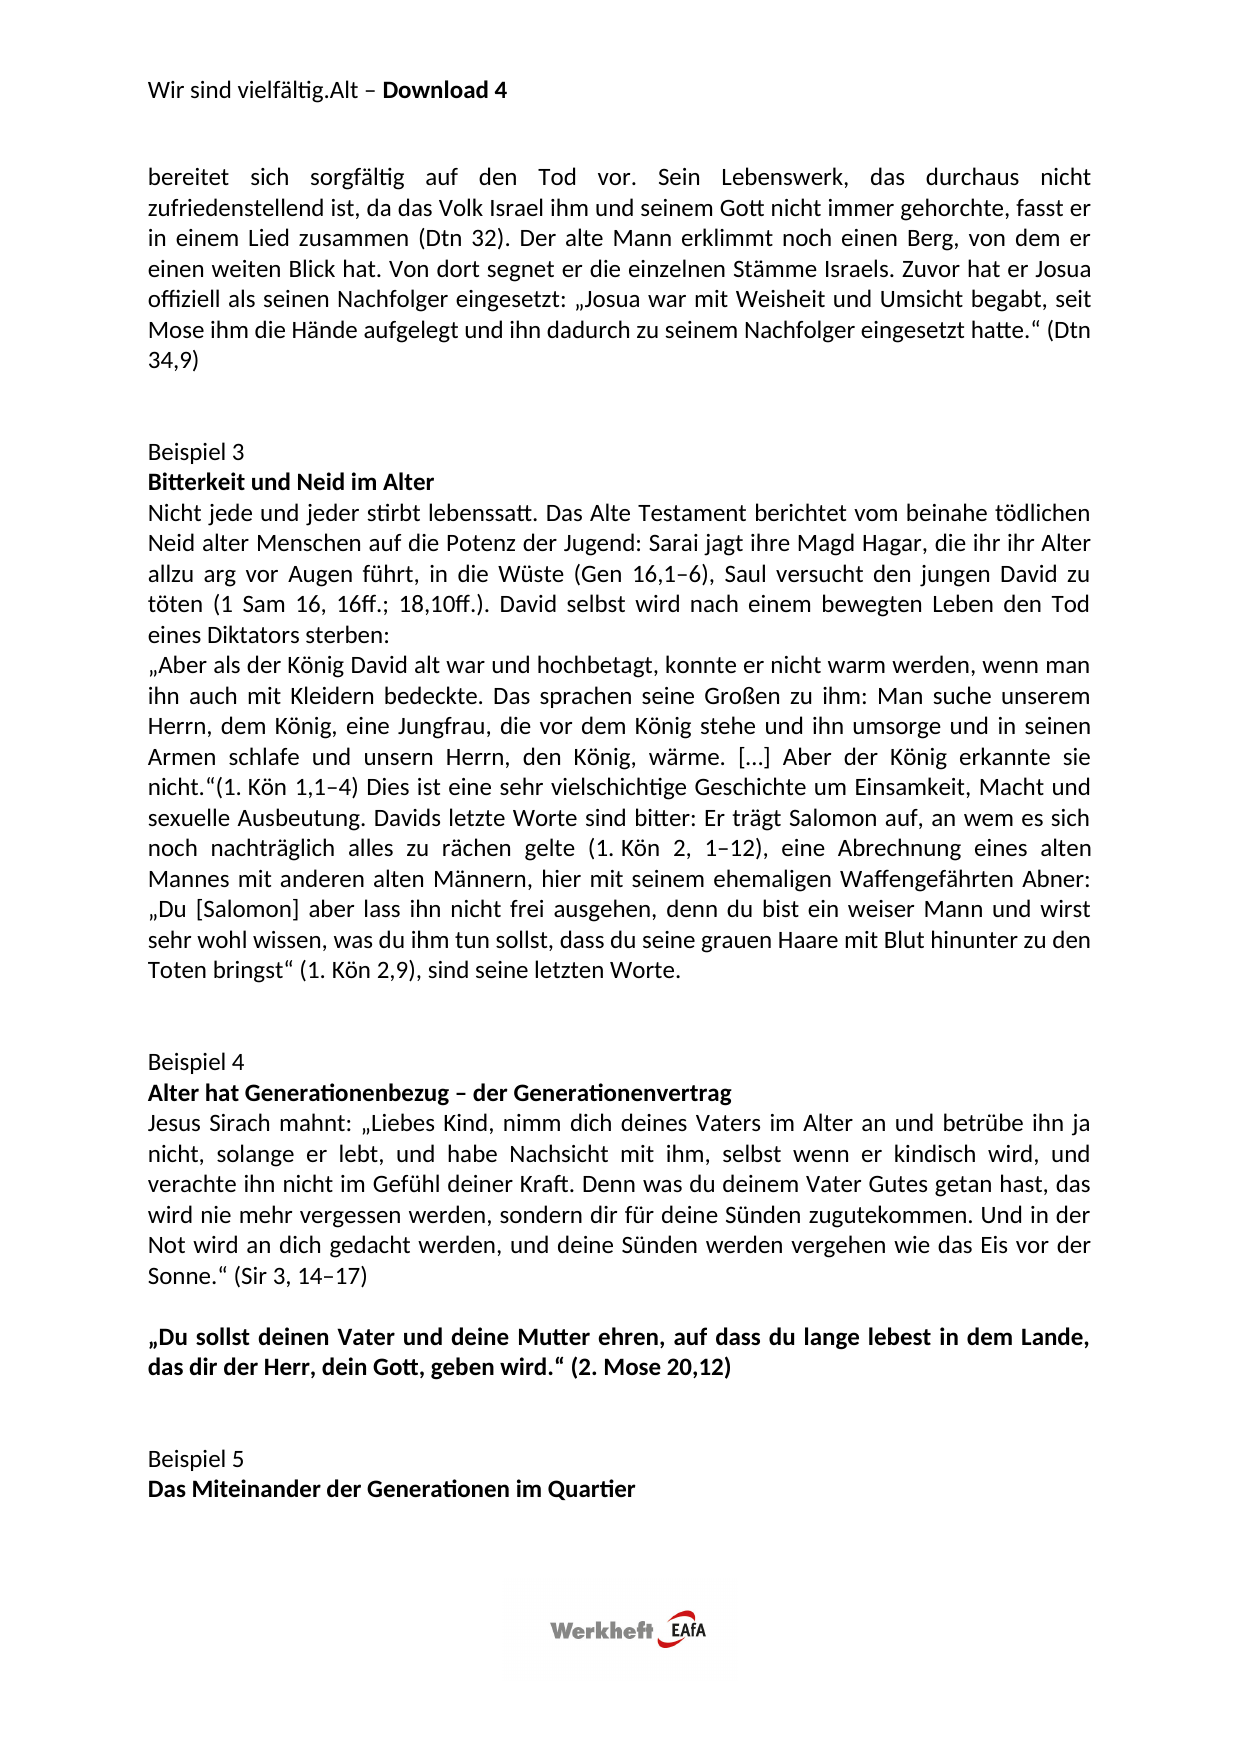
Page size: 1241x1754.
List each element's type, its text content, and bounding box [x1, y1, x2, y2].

text „Aber als der König David alt war und hochbetagt, konnte er nicht warm werden, wenn man ihn auch mit Kleidern bedeckte. Das sprachen seine Großen zu ihm: Man suche unserem Herrn, dem König, eine Jungfrau, die vor dem König stehe und ihn umsorge und in seinen Armen schlafe und unsern Herrn, den König, wärme. […] Aber der König erkannte sie nicht.“(1. Kön 1,1–4) Dies ist eine sehr vielschichtige Geschichte um Einsamkeit, Macht und sexuelle Ausbeutung. Davids letzte Worte sind bitter: Er trägt Salomon auf, an wem es sich noch nachträglich alles zu rächen gelte (1. Kön 2, 1–12), eine Abrechnung eines alten Mannes mit anderen alten Männern, hier mit seinem ehemaligen Waffengefährten Abner: „Du [Salomon] aber lass ihn nicht frei ausgehen, denn du bist ein weiser Mann und wirst sehr wohl wissen, was du ihm tun sollst, dass du seine grauen Haare mit Blut hinunter zu den Toten bringst“ (1. Kön 2,9), sind seine letzten Worte. [148, 649, 1093, 985]
text Bitterkeit und Neid im Alter [148, 466, 1093, 497]
text Jesus Sirach mahnt: „Liebes Kind, nimm dich deines Vaters im Alter an und betrübe ihn ja nicht, solange er lebt, und habe Nachsicht mit ihm, selbst wenn er kindisch wird, und verachte ihn nicht im Gefühl deiner Kraft. Denn was du deinem Vater Gutes getan hast, das wird nie mehr vergessen werden, sondern dir für deine Sünden zugutekommen. Und in der Not wird an dich gedacht werden, und deine Sünden werden vergehen wie das Eis vor der Sonne.“ (Sir 3, 14–17) [148, 1107, 1093, 1290]
text „Du sollst deinen Vater und deine Mutter ehren, auf dass du lange lebest in dem Lande, das dir der Herr, dein Gott, geben wird.“ (2. Mose 20,12) [148, 1321, 1093, 1382]
text Beispiel 3 [148, 436, 1093, 466]
text Beispiel 5 [148, 1443, 1093, 1473]
text Alter hat Generationenbezug – der Generationenvertrag [148, 1077, 1093, 1107]
text Beispiel 4 [148, 1046, 1093, 1077]
text Das Miteinander der Generationen im Quartier [148, 1473, 1093, 1504]
picture [502, 1578, 739, 1681]
text Nicht jede und jeder stirbt lebenssatt. Das Alte Testament berichtet vom beinahe tödlichen Neid alter Menschen auf die Potenz der Jugend: Sarai jagt ihre Magd Hagar, die ihr ihr Alter allzu arg vor Augen führt, in die Wüste (Gen 16,1–6), Saul versucht den jungen David zu töten (1 Sam 16, 16ff.; 18,10ff.). David selbst wird nach einem bewegten Leben den Tod eines Diktators sterben: [148, 497, 1093, 649]
